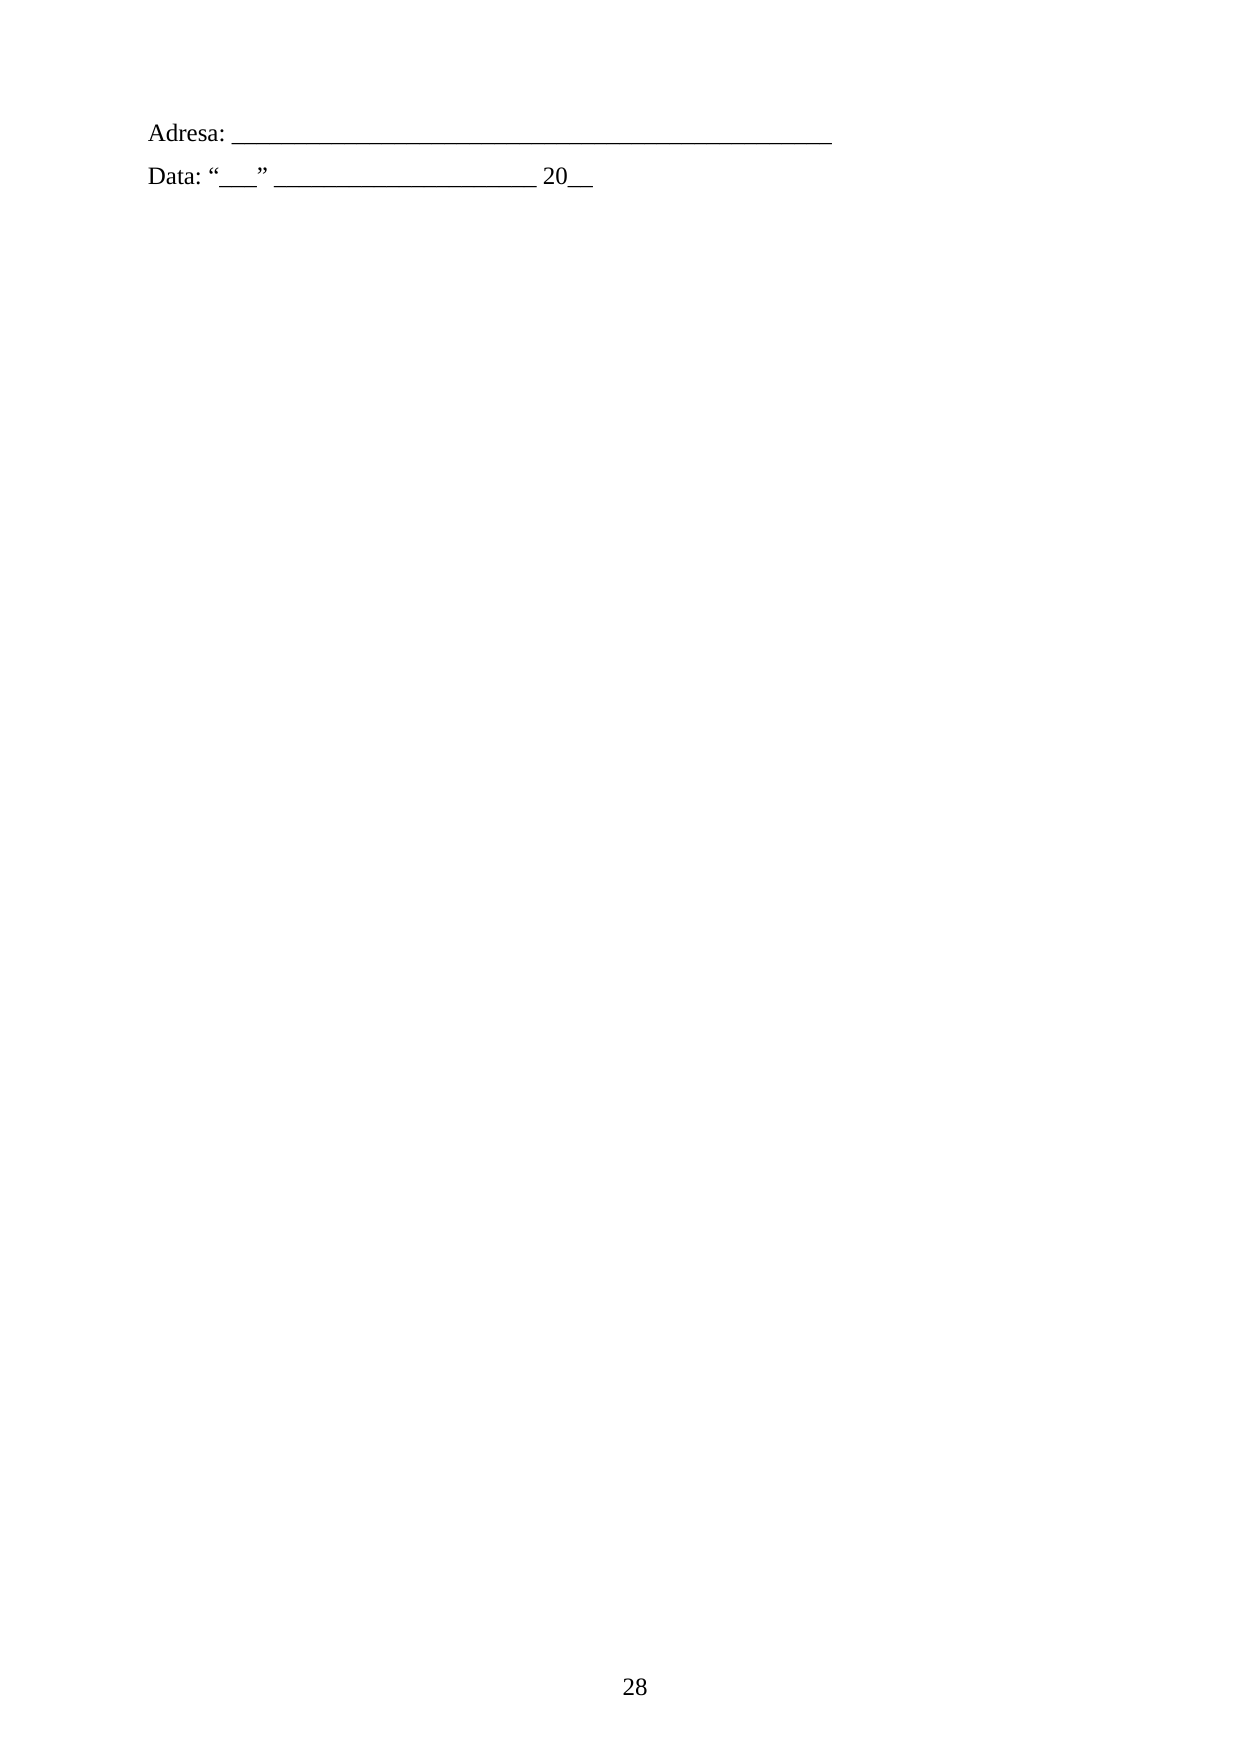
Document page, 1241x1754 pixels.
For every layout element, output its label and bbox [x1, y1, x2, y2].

table_cell [136, 118, 1151, 1584]
